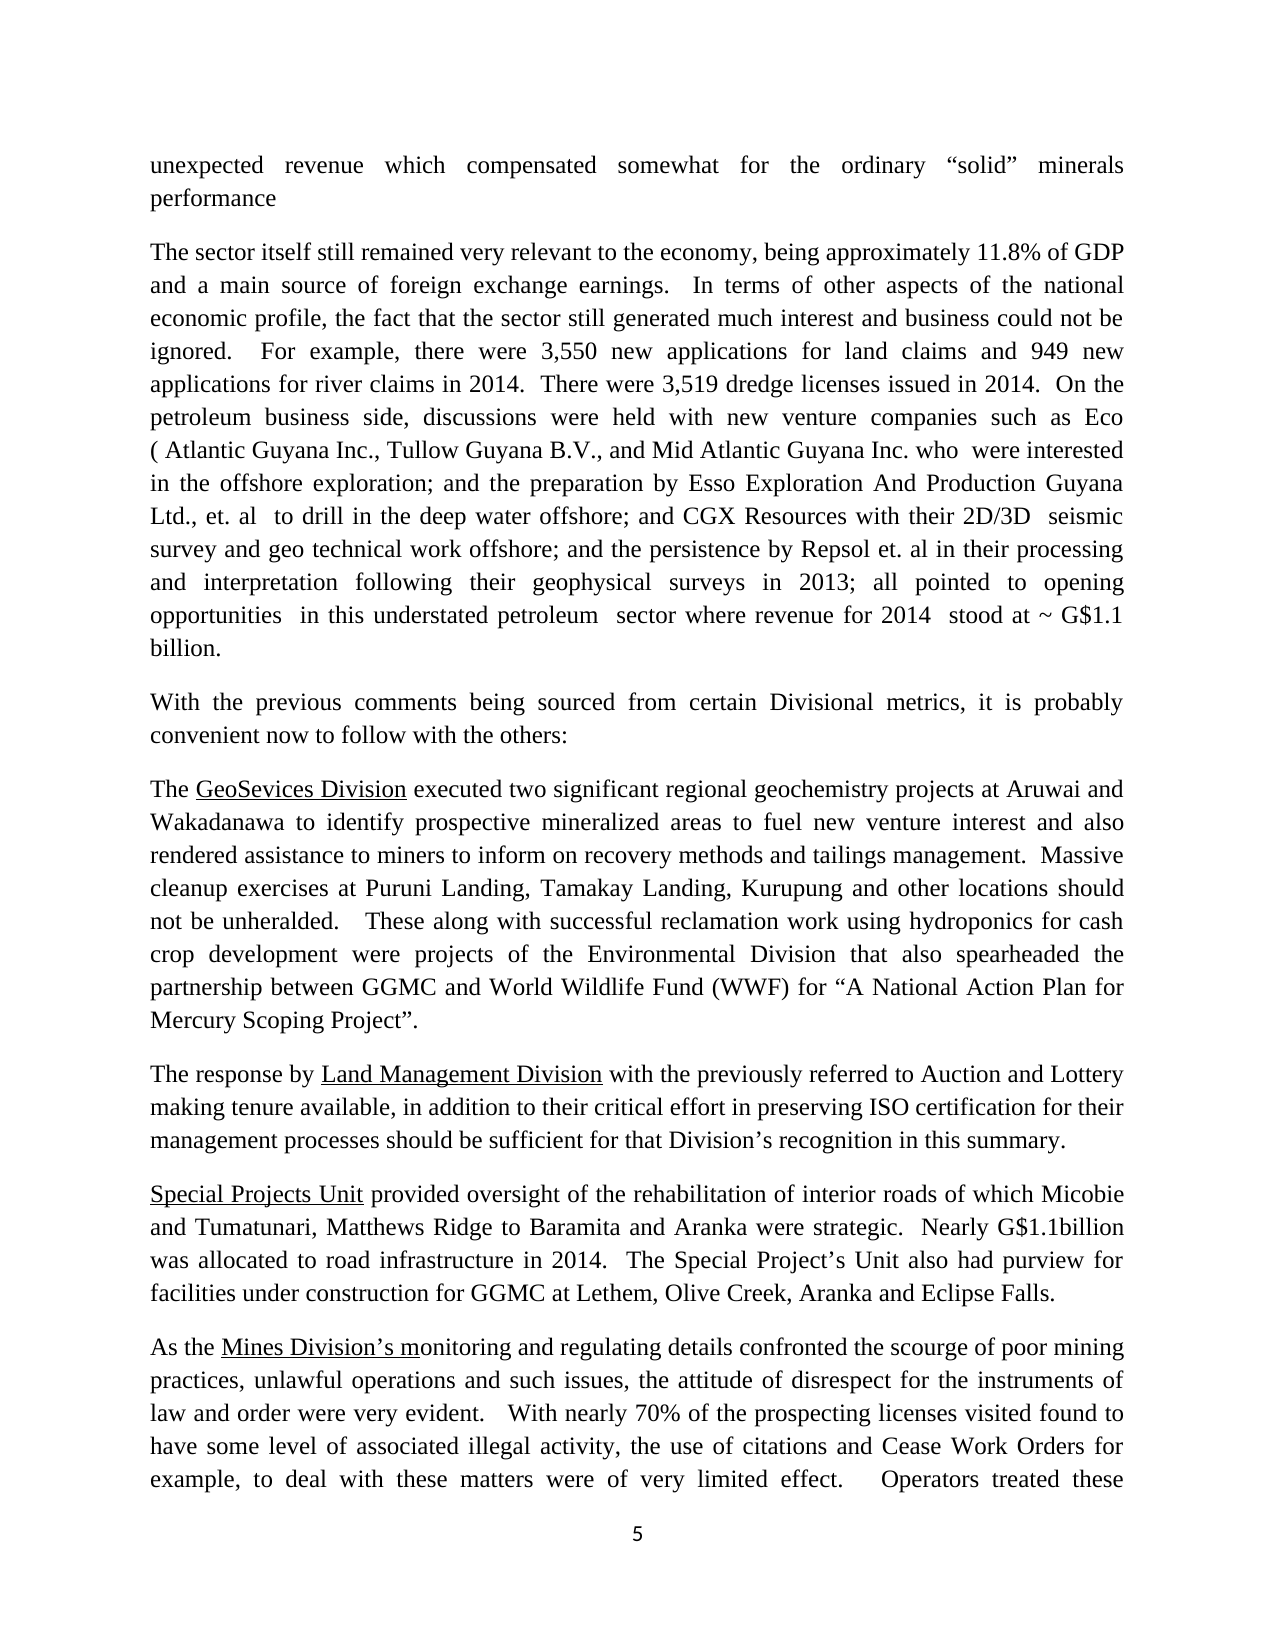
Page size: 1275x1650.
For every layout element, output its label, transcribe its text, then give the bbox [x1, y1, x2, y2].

text The sector itself still remained very relevant to the economy, being approximately 11.8% of GDP and a main source of foreign exchange earnings. In terms of other aspects of the national economic profile, the fact that the sector still generated much interest and business could not be ignored. For example, there were 3,550 new applications for land claims and 949 new applications for river claims in 2014. There were 3,519 dredge licenses issued in 2014. On the petroleum business side, discussions were held with new venture companies such as Eco ( Atlantic Guyana Inc., Tullow Guyana B.V., and Mid Atlantic Guyana Inc. who were interested in the offshore exploration; and the preparation by Esso Exploration And Production Guyana Ltd., et. al to drill in the deep water offshore; and CGX Resources with their 2D/3D seismic survey and geo technical work offshore; and the persistence by Repsol et. al in their processing and interpretation following their geophysical surveys in 2013; all pointed to opening opportunities in this understated petroleum sector where revenue for 2014 stood at ~ G$1.1 billion. [150, 237, 1125, 662]
text With the previous comments being sourced from certain Divisional metrics, it is probably convenient now to follow with the others: [150, 687, 1125, 749]
text The GeoSevices Division executed two significant regional geochemistry projects at Aruwai and Wakadanawa to identify prospective mineralized areas to fuel new venture interest and also rendered assistance to miners to inform on recovery methods and tailings management. Massive cleanup exercises at Puruni Landing, Tamakay Landing, Kurupung and other locations should not be unheralded. These along with successful reclamation work using hydroponics for cash crop development were projects of the Environmental Division that also spearheaded the partnership between GGMC and World Wildlife Fund (WWF) for “A National Action Plan for Mercury Scoping Project”. [150, 774, 1125, 1034]
text Special Projects Unit provided oversight of the rehabilitation of interior roads of which Micobie and Tumatunari, Matthews Ridge to Baramita and Aranka were strategic. Nearly G$1.1billion was allocated to road infrastructure in 2014. The Special Project’s Unit also had purview for facilities under construction for GGMC at Lethem, Olive Creek, Aranka and Eclipse Falls. [150, 1179, 1125, 1307]
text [150, 1332, 1125, 1492]
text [150, 150, 1125, 212]
text The response by Land Management Division with the previously referred to Auction and Lottery making tenure available, in addition to their critical effort in preserving ISO certification for their management processes should be sufficient for that Division’s recognition in this summary. [150, 1059, 1125, 1154]
